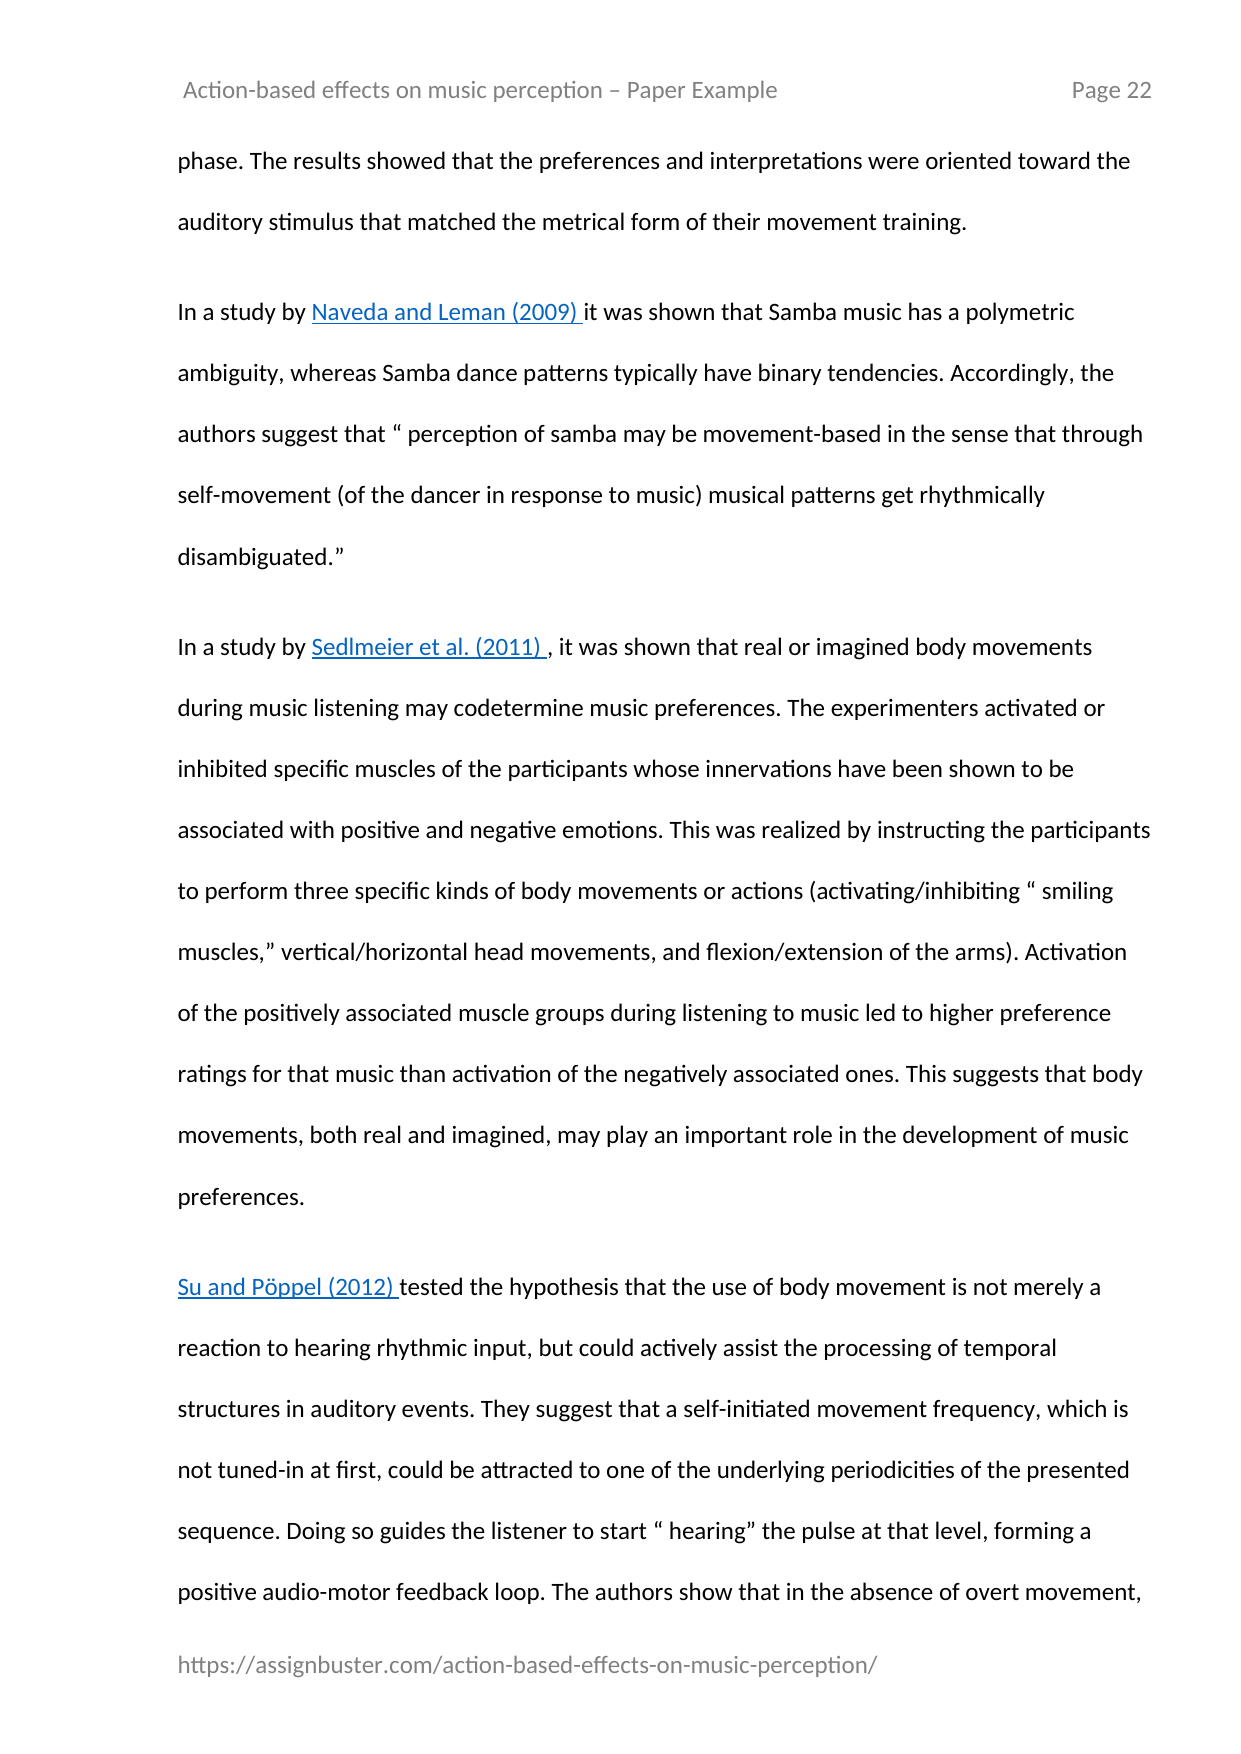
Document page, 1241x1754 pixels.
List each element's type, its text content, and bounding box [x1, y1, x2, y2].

text In a study by Sedlmeier et al. (2011) , it was shown that real or imagined body movements during music listening may codetermine music preferences. The experimenters activated or inhibited specific muscles of the participants whose innervations have been shown to be associated with positive and negative emotions. This was realized by instructing the participants to perform three specific kinds of body movements or actions (activating/inhibiting “ smiling muscles,” vertical/horizontal head movements, and flexion/extension of the arms). Activation of the positively associated muscle groups during listening to music led to higher preference ratings for that music than activation of the negatively associated ones. This suggests that body movements, both real and imagined, may play an important role in the development of music preferences. [177, 631, 1152, 1211]
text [177, 145, 1152, 237]
text In a study by Naveda and Leman (2009) it was shown that Samba music has a polymetric ambiguity, whereas Samba dance patterns typically have binary tendencies. Accordingly, the authors suggest that “ perception of samba may be movement-based in the sense that through self-movement (of the dancer in response to music) musical patterns get rhythmically disambiguated.” [177, 297, 1152, 571]
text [177, 1271, 1152, 1607]
